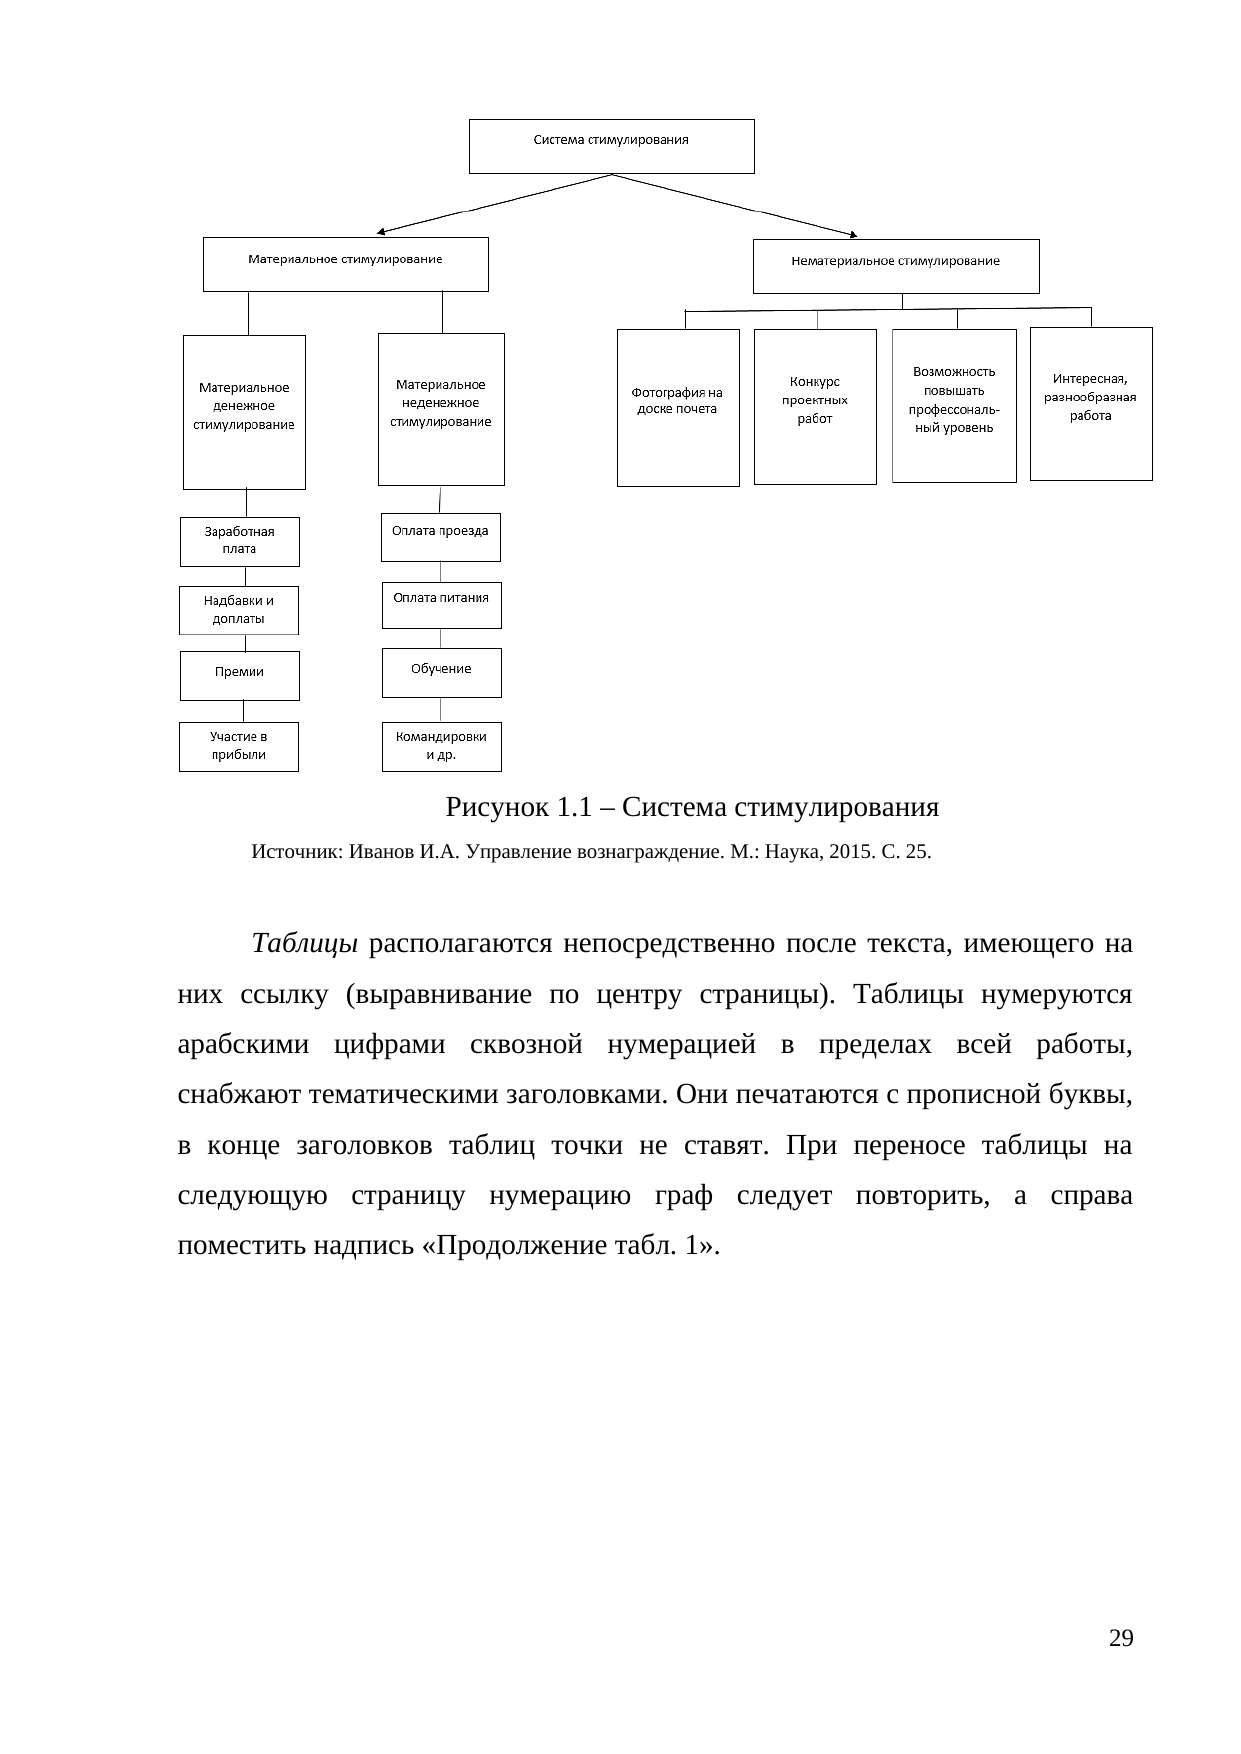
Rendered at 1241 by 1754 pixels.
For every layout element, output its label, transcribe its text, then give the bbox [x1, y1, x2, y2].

text Источник: Иванов И.А. Управление вознаграждение. М.: Наука, 2015. С. 25. [177, 839, 1134, 863]
picture [177, 118, 1156, 775]
text Рисунок 1.1 – Система стимулирования [177, 789, 1134, 822]
text Таблицы располагаются непосредственно после текста, имеющего на них ссылку (выравнивание по центру страницы). Таблицы нумеруются арабскими цифрами сквозной нумерацией в пределах всей работы, снабжают тематическими заголовками. Они печатаются с прописной буквы, в конце заголовков таблиц точки не ставят. При переносе таблицы на следующую страницу нумерацию граф следует повторить, а справа поместить надпись «Продолжение табл. 1». [177, 926, 1134, 1261]
